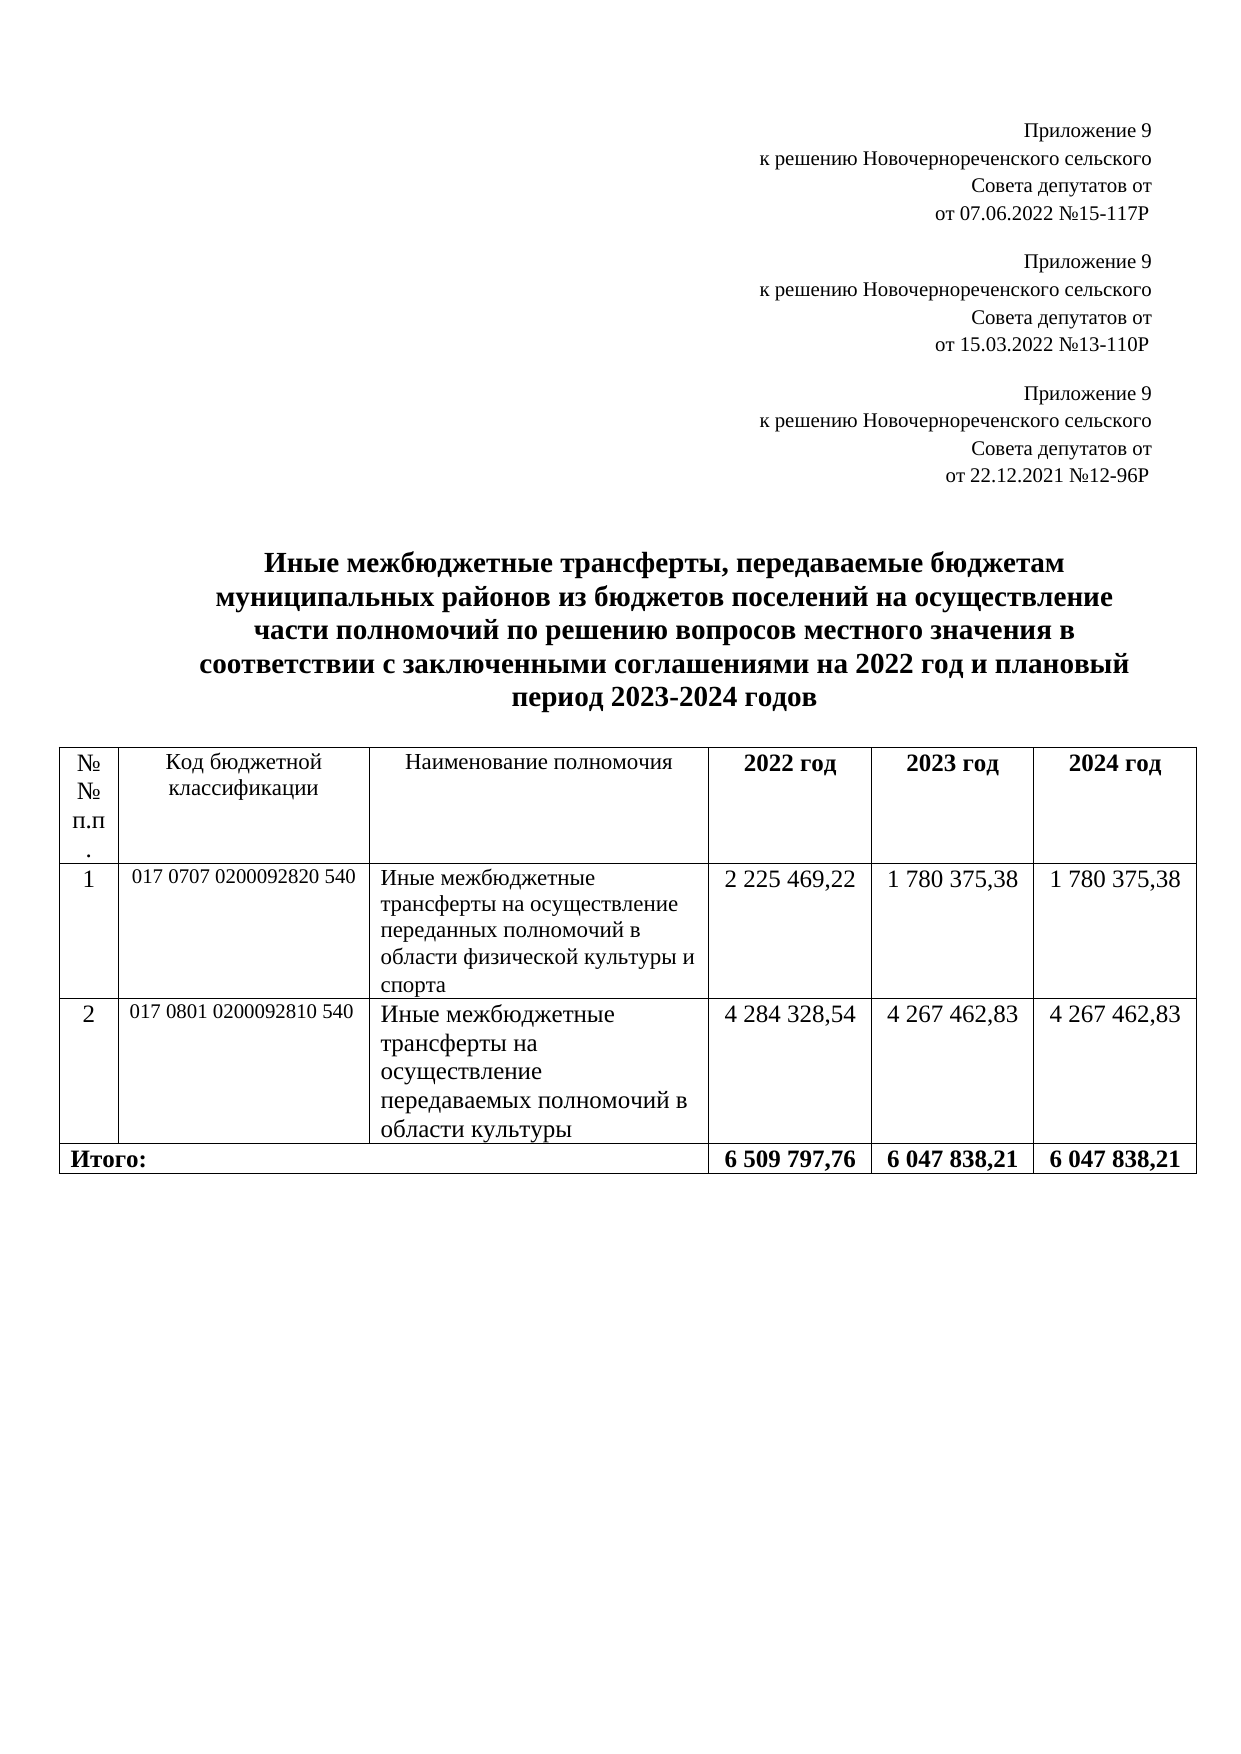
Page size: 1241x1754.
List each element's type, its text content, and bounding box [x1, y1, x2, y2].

text от 07.06.2022 №15-117Р [177, 201, 1152, 225]
text к решению Новочернореченского сельского [177, 146, 1152, 170]
text Приложение 9 [177, 381, 1152, 405]
table_cell Итого: [60, 1144, 708, 1172]
table_cell 1 780 375,38 [1034, 864, 1196, 998]
text Совета депутатов от [177, 173, 1152, 197]
text Приложение 9 [177, 249, 1152, 273]
text Совета депутатов от [177, 304, 1152, 329]
table_cell 4 267 462,83 [1034, 999, 1196, 1143]
table_cell 017 0801 0200092810 540 [119, 999, 369, 1143]
table_header Код бюджетной классификации [119, 748, 369, 863]
table_cell Иные межбюджетные трансферты на осуществление переданных полномочий в области физической культуры и спорта [370, 864, 708, 998]
table_header 2023 год [872, 748, 1033, 863]
text от 15.03.2022 №13-110Р [177, 332, 1152, 356]
table_cell 1 780 375,38 [872, 864, 1033, 998]
table_header 2024 год [1034, 748, 1196, 863]
table_cell 4 284 328,54 [709, 999, 871, 1143]
text к решению Новочернореченского сельского [177, 408, 1152, 432]
text Иные межбюджетные трансферты, передаваемые бюджетам муниципальных районов из бюджетов поселений на осуществление части полномочий по решению вопросов местного значения в соответствии с заключенными соглашениями на 2022 год и плановый период 2023-2024 годов [177, 545, 1152, 713]
table_cell 4 267 462,83 [872, 999, 1033, 1143]
text Совета депутатов от [177, 436, 1152, 460]
table_header Наименование полномочия [370, 748, 708, 863]
text к решению Новочернореченского сельского [177, 277, 1152, 301]
text от 22.12.2021 №12-96Р [177, 463, 1152, 487]
table_cell 2 [60, 999, 118, 1143]
table_header №№ п.п. [60, 748, 118, 863]
table_cell 017 0707 0200092820 540 [119, 864, 369, 998]
table_cell 6 509 797,76 [709, 1144, 871, 1172]
table_cell 2 225 469,22 [709, 864, 871, 998]
table_cell 1 [60, 864, 118, 998]
table_header 2022 год [709, 748, 871, 863]
table_cell 6 047 838,21 [872, 1144, 1033, 1172]
text Приложение 9 [177, 118, 1152, 142]
table_cell Иные межбюджетные трансферты на осуществление передаваемых полномочий в области культуры [370, 999, 708, 1143]
table_cell 6 047 838,21 [1034, 1144, 1196, 1172]
